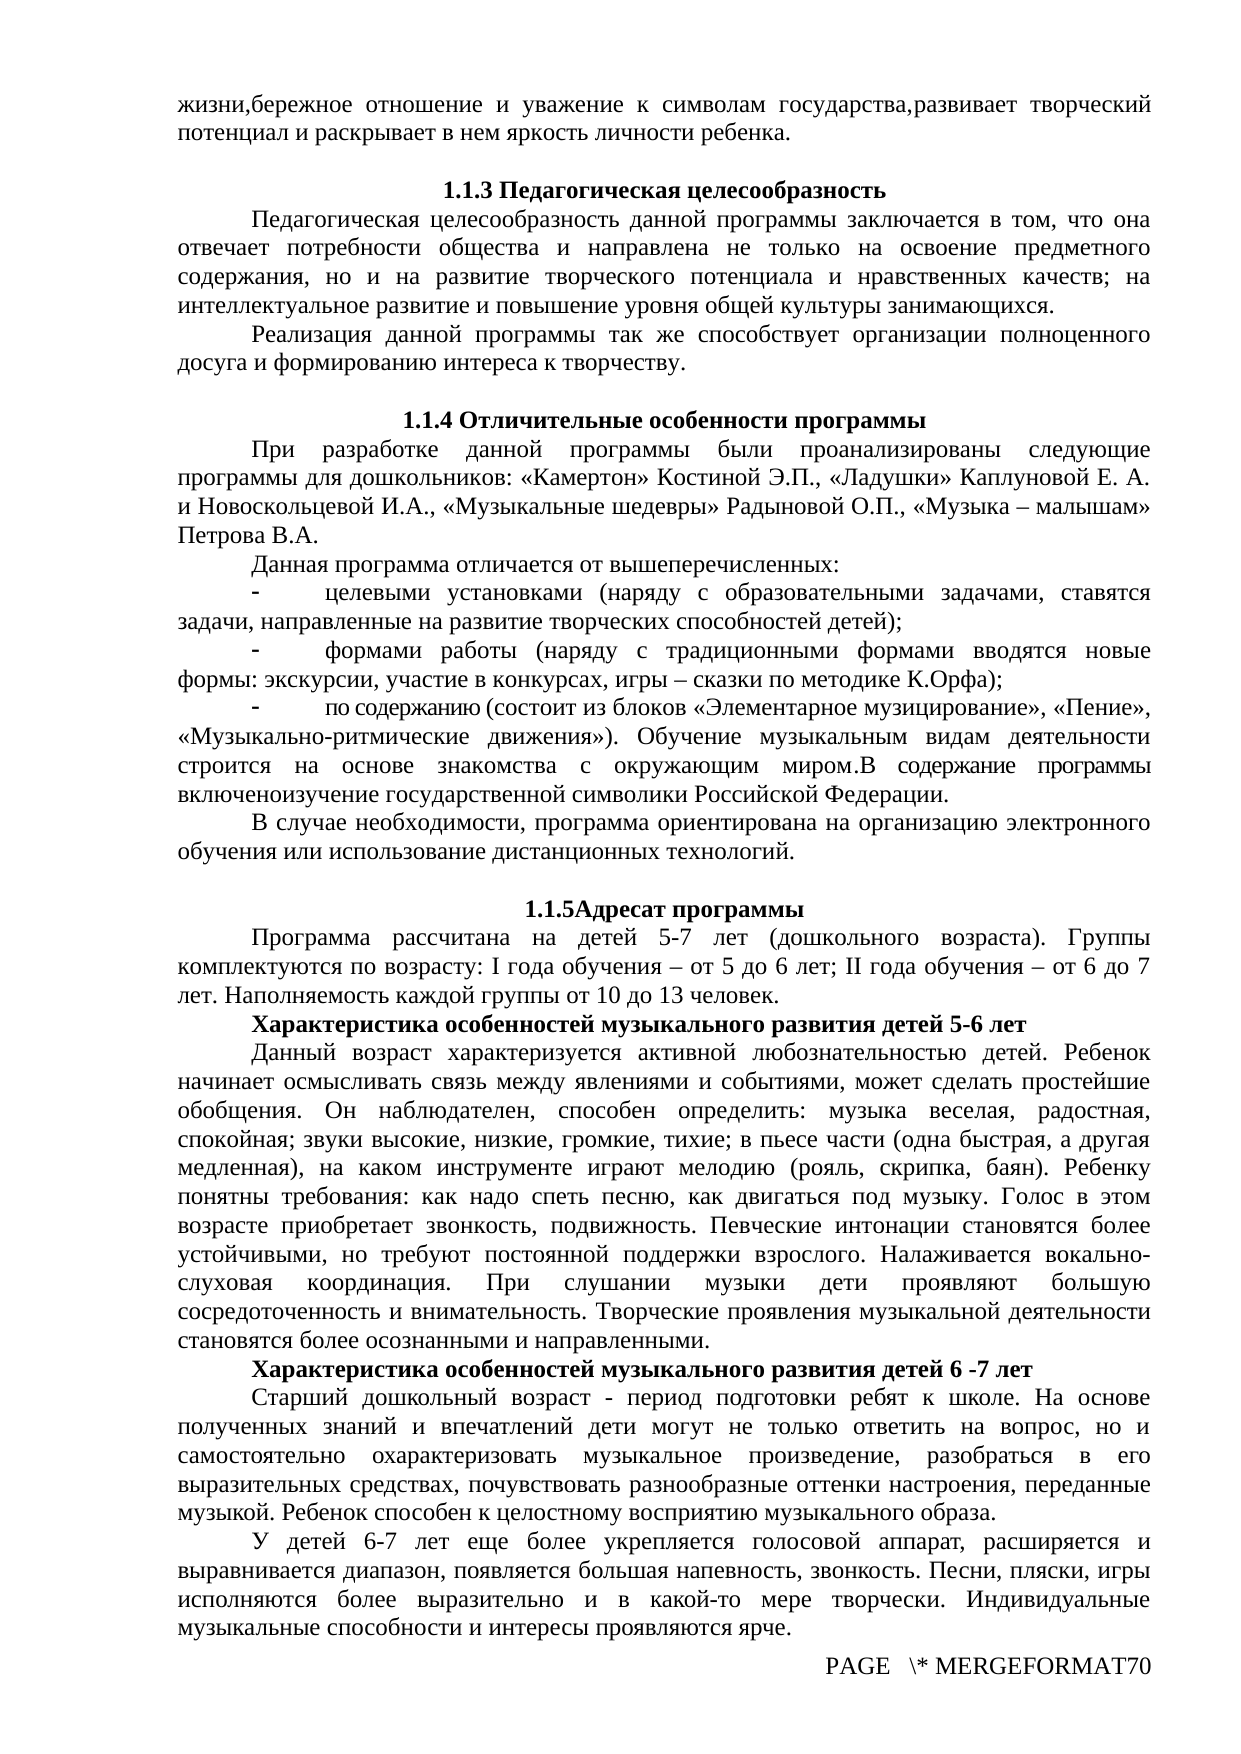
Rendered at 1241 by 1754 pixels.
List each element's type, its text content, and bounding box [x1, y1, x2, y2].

list формами работы (наряду с традиционными формами вводятся новые формы: экскурсии, участие в конкурсах, игры – сказки по методике К.Орфа); [177, 635, 1152, 692]
list целевыми установками (наряду с образовательными задачами, ставятся задачи, направленные на развитие творческих способностей детей); [177, 577, 1152, 635]
text У детей 6-7 лет еще более укрепляется голосовой аппарат, расширяется и выравнивается диапазон, появляется большая напевность, звонкость. Песни, пляски, игры исполняются более выразительно и в какой-то мере творчески. Индивидуальные музыкальные способности и интересы проявляются ярче. [177, 1526, 1152, 1641]
text Характеристика особенностей музыкального развития детей 5-6 лет [177, 1009, 1152, 1037]
text В случае необходимости, программа ориентирована на организацию электронного обучения или использование дистанционных технологий. [177, 807, 1152, 865]
text Данная программа отличается от вышеперечисленных: [177, 549, 1152, 577]
text 1.1.4 Отличительные особенности программы [177, 405, 1152, 434]
text Программа рассчитана на детей 5-7 лет (дошкольного возраста). Группы комплектуются по возрасту: I года обучения – от 5 до 6 лет; II года обучения – от 6 до 7 лет. Наполняемость каждой группы от 10 до 13 человек. [177, 922, 1152, 1009]
text Педагогическая целесообразность данной программы заключается в том, что она отвечает потребности общества и направлена не только на освоение предметного содержания, но и на развитие творческого потенциала и нравственных качеств; на интеллектуальное развитие и повышение уровня общей культуры занимающихся. [177, 204, 1152, 319]
list по содержанию (состоит из блоков «Элементарное музицирование», «Пение», «Музыкально-ритмические движения»). Обучение музыкальным видам деятельности строится на основе знакомства с окружающим миром.В содержание программы включеноизучение государственной символики Российской Федерации. [177, 692, 1152, 807]
text Данный возраст характеризуется активной любознательностью детей. Ребенок начинает осмысливать связь между явлениями и событиями, может сделать простейшие обобщения. Он наблюдателен, способен определить: музыка веселая, радостная, спокойная; звуки высокие, низкие, громкие, тихие; в пьесе части (одна быстрая, а другая медленная), на каком инструменте играют мелодию (рояль, скрипка, баян). Ребенку понятны требования: как надо спеть песню, как двигаться под музыку. Голос в этом возрасте приобретает звонкость, подвижность. Певческие интонации становятся более устойчивыми, но требуют постоянной поддержки взрослого. Налаживается вокально-слуховая координация. При слушании музыки дети проявляют большую сосредоточенность и внимательность. Творческие проявления музыкальной деятельности становятся более осознанными и направленными. [177, 1037, 1152, 1354]
text Старший дошкольный возраст - период подготовки ребят к школе. На основе полученных знаний и впечатлений дети могут не только ответить на вопрос, но и самостоятельно охарактеризовать музыкальное произведение, разобраться в его выразительных средствах, почувствовать разнообразные оттенки настроения, переданные музыкой. Ребенок способен к целостному восприятию музыкального образа. [177, 1382, 1152, 1526]
text 1.1.3 Педагогическая целесообразность [177, 175, 1152, 204]
text При разработке данной программы были проанализированы следующие программы для дошкольников: «Камертон» Костиной Э.П., «Ладушки» Каплуновой Е. А. и Новоскольцевой И.А., «Музыкальные шедевры» Радыновой О.П., «Музыка – малышам» Петрова В.А. [177, 434, 1152, 549]
text 1.1.5Адресат программы [177, 894, 1152, 922]
text Реализация данной программы так же способствует организации полноценного досуга и формированию интереса к творчеству. [177, 319, 1152, 376]
text Характеристика особенностей музыкального развития детей 6 -7 лет [177, 1354, 1152, 1382]
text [177, 89, 1152, 146]
